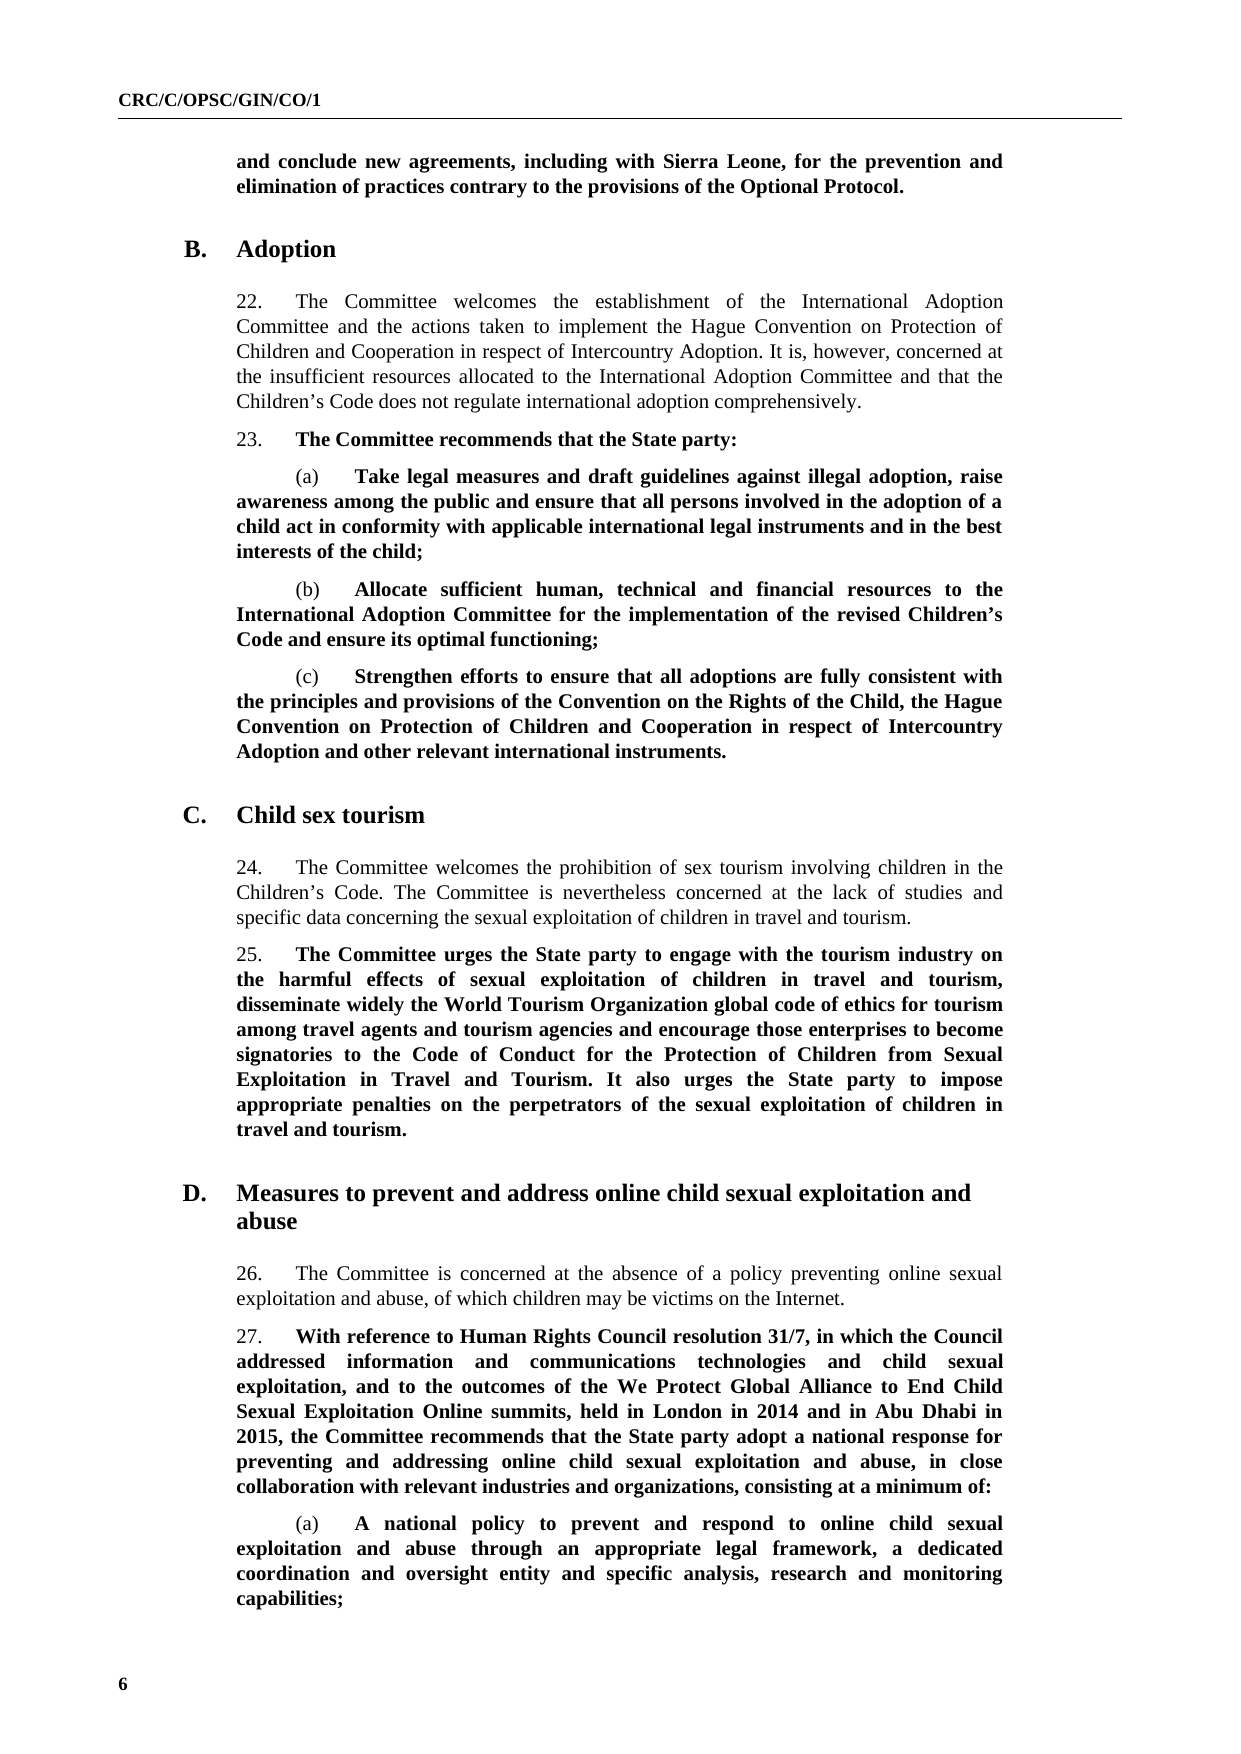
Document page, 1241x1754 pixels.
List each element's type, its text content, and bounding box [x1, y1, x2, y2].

text 26. The Committee is concerned at the absence of a policy preventing online sexual exploitation and abuse, of which children may be victims on the Internet. [236, 1260, 1004, 1310]
text 23. The Committee recommends that the State party: [236, 426, 1004, 451]
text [236, 148, 1004, 198]
text C. Child sex tourism [118, 801, 1004, 829]
text (b) Allocate sufficient human, technical and financial resources to the International Adoption Committee for the implementation of the revised Children’s Code and ensure its optimal functioning; [236, 576, 1004, 651]
text (c) Strengthen efforts to ensure that all adoptions are fully consistent with the principles and provisions of the Convention on the Rights of the Child, the Hague Convention on Protection of Children and Cooperation in respect of Intercountry Adoption and other relevant international instruments. [236, 663, 1004, 763]
text 24. The Committee welcomes the prohibition of sex tourism involving children in the Children’s Code. The Committee is nevertheless concerned at the lack of studies and specific data concerning the sexual exploitation of children in travel and tourism. [236, 854, 1004, 929]
text (a) Take legal measures and draft guidelines against illegal adoption, raise awareness among the public and ensure that all persons involved in the adoption of a child act in conformity with applicable international legal instruments and in the best interests of the child; [236, 463, 1004, 563]
text 27. With reference to Human Rights Council resolution 31/7, in which the Council addressed information and communications technologies and child sexual exploitation, and to the outcomes of the We Protect Global Alliance to End Child Sexual Exploitation Online summits, held in London in 2014 and in Abu Dhabi in 2015, the Committee recommends that the State party adopt a national response for preventing and addressing online child sexual exploitation and abuse, in close collaboration with relevant industries and organizations, consisting at a minimum of: [236, 1323, 1004, 1498]
text D. Measures to prevent and address online child sexual exploitation and abuse [118, 1179, 1004, 1235]
text 25. The Committee urges the State party to engage with the tourism industry on the harmful effects of sexual exploitation of children in travel and tourism, disseminate widely the World Tourism Organization global code of ethics for tourism among travel agents and tourism agencies and encourage those enterprises to become signatories to the Code of Conduct for the Protection of Children from Sexual Exploitation in Travel and Tourism. It also urges the State party to impose appropriate penalties on the perpetrators of the sexual exploitation of children in travel and tourism. [236, 941, 1004, 1141]
text B. Adoption [118, 235, 1004, 263]
text (a) A national policy to prevent and respond to online child sexual exploitation and abuse through an appropriate legal framework, a dedicated coordination and oversight entity and specific analysis, research and monitoring capabilities; [236, 1510, 1004, 1610]
text 22. The Committee welcomes the establishment of the International Adoption Committee and the actions taken to implement the Hague Convention on Protection of Children and Cooperation in respect of Intercountry Adoption. It is, however, concerned at the insufficient resources allocated to the International Adoption Committee and that the Children’s Code does not regulate international adoption comprehensively. [236, 288, 1004, 413]
